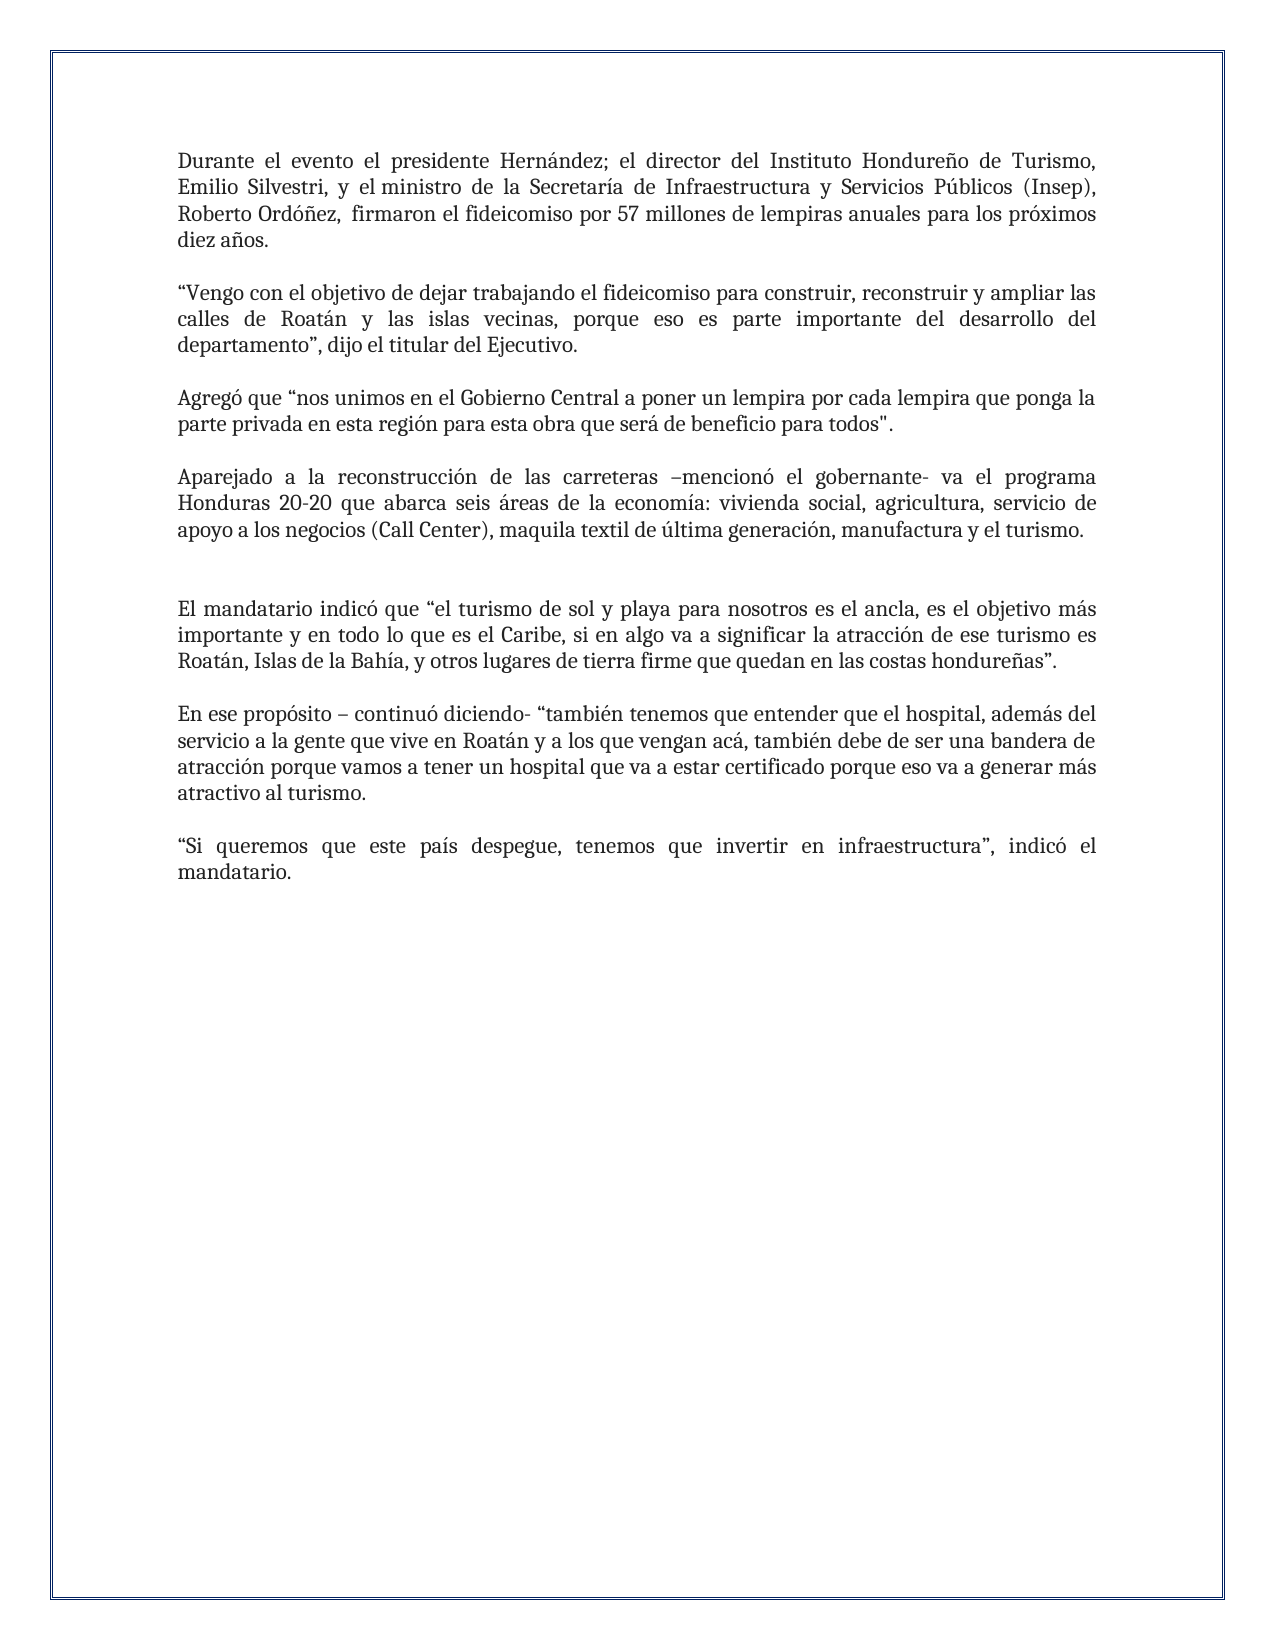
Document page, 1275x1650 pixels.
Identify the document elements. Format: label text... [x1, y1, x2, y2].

text “Vengo con el objetivo de dejar trabajando el fideicomiso para construir, reconstruir y ampliar las calles de Roatán y las islas vecinas, porque eso es parte importante del desarrollo del departamento”, dijo el titular del Ejecutivo. [177, 279, 1098, 358]
text El mandatario indicó que “el turismo de sol y playa para nosotros es el ancla, es el objetivo más importante y en todo lo que es el Caribe, si en algo va a significar la atracción de ese turismo es Roatán, Islas de la Bahía, y otros lugares de tierra firme que quedan en las costas hondureñas”. [177, 596, 1098, 675]
text En ese propósito – continuó diciendo- “también tenemos que entender que el hospital, además del servicio a la gente que vive en Roatán y a los que vengan acá, también debe de ser una bandera de atracción porque vamos a tener un hospital que va a estar certificado porque eso va a generar más atractivo al turismo. [177, 701, 1098, 806]
text Durante el evento el presidente Hernández; el director del Instituto Hondureño de Turismo, Emilio Silvestri, y el ministro de la Secretaría de Infraestructura y Servicios Públicos (Insep), Roberto Ordóñez, firmaron el fideicomiso por 57 millones de lempiras anuales para los próximos diez años. [177, 148, 1098, 253]
text Agregó que “nos unimos en el Gobierno Central a poner un lempira por cada lempira que ponga la parte privada en esta región para esta obra que será de beneficio para todos". [177, 385, 1098, 437]
text Aparejado a la reconstrucción de las carreteras –mencionó el gobernante- va el programa Honduras 20-20 que abarca seis áreas de la economía: vivienda social, agricultura, servicio de apoyo a los negocios (Call Center), maquila textil de última generación, manufactura y el turismo. [177, 464, 1098, 543]
text “Si queremos que este país despegue, tenemos que invertir en infraestructura”, indicó el mandatario. [177, 833, 1098, 886]
